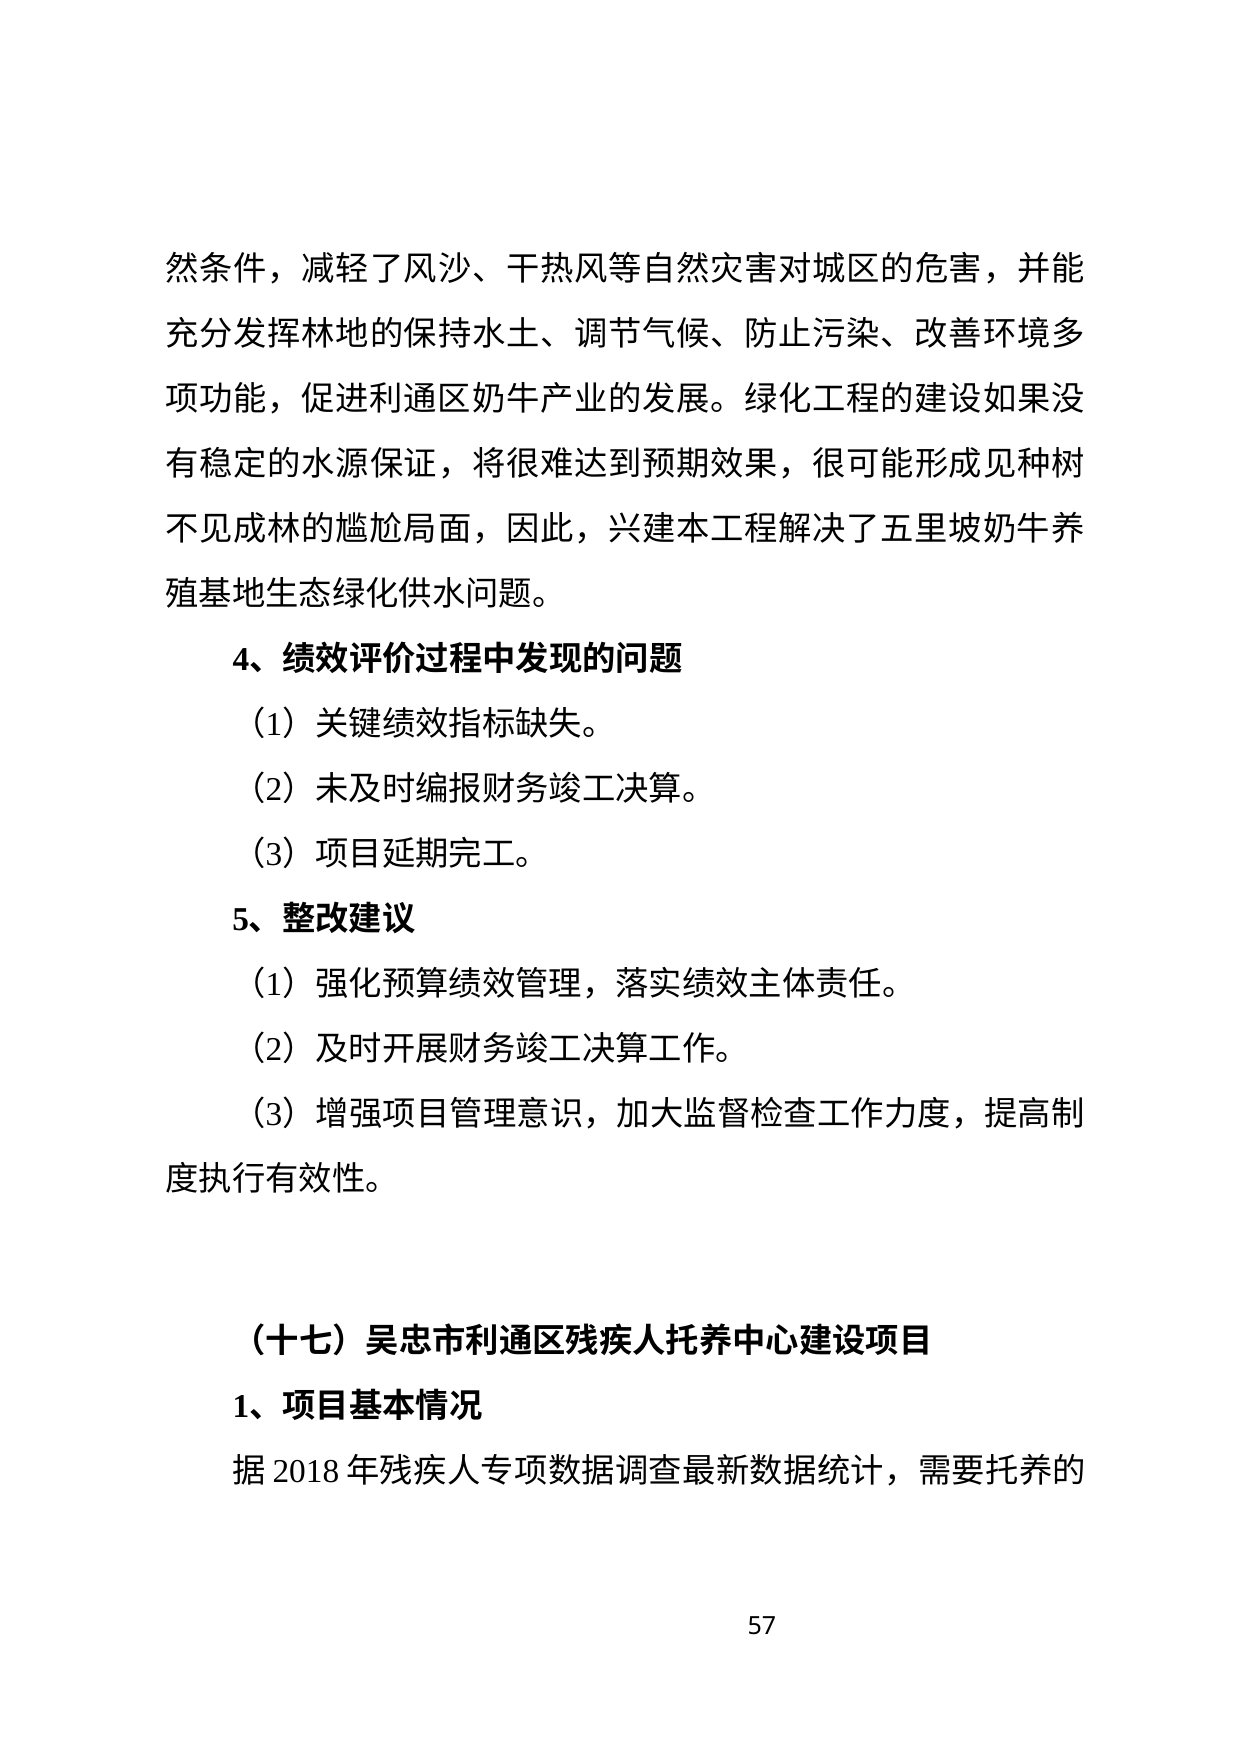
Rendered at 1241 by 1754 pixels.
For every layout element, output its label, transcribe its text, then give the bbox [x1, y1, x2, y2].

text 4、绩效评价过程中发现的问题 [165, 623, 1087, 688]
list （3）增强项目管理意识，加大监督检查工作力度，提高制度执行有效性。 [165, 1078, 1087, 1208]
list 5、整改建议 [165, 883, 1087, 948]
text （十七）吴忠市利通区残疾人托养中心建设项目 [165, 1305, 1087, 1370]
list （3）项目延期完工。 [165, 818, 1087, 883]
list （1）强化预算绩效管理，落实绩效主体责任。 [165, 948, 1087, 1013]
list （2）未及时编报财务竣工决算。 [165, 753, 1087, 818]
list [165, 233, 1087, 623]
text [165, 1435, 1087, 1500]
list （1）关键绩效指标缺失。 [165, 688, 1087, 753]
list （2）及时开展财务竣工决算工作。 [165, 1013, 1087, 1078]
text 1、项目基本情况 [165, 1370, 1087, 1435]
